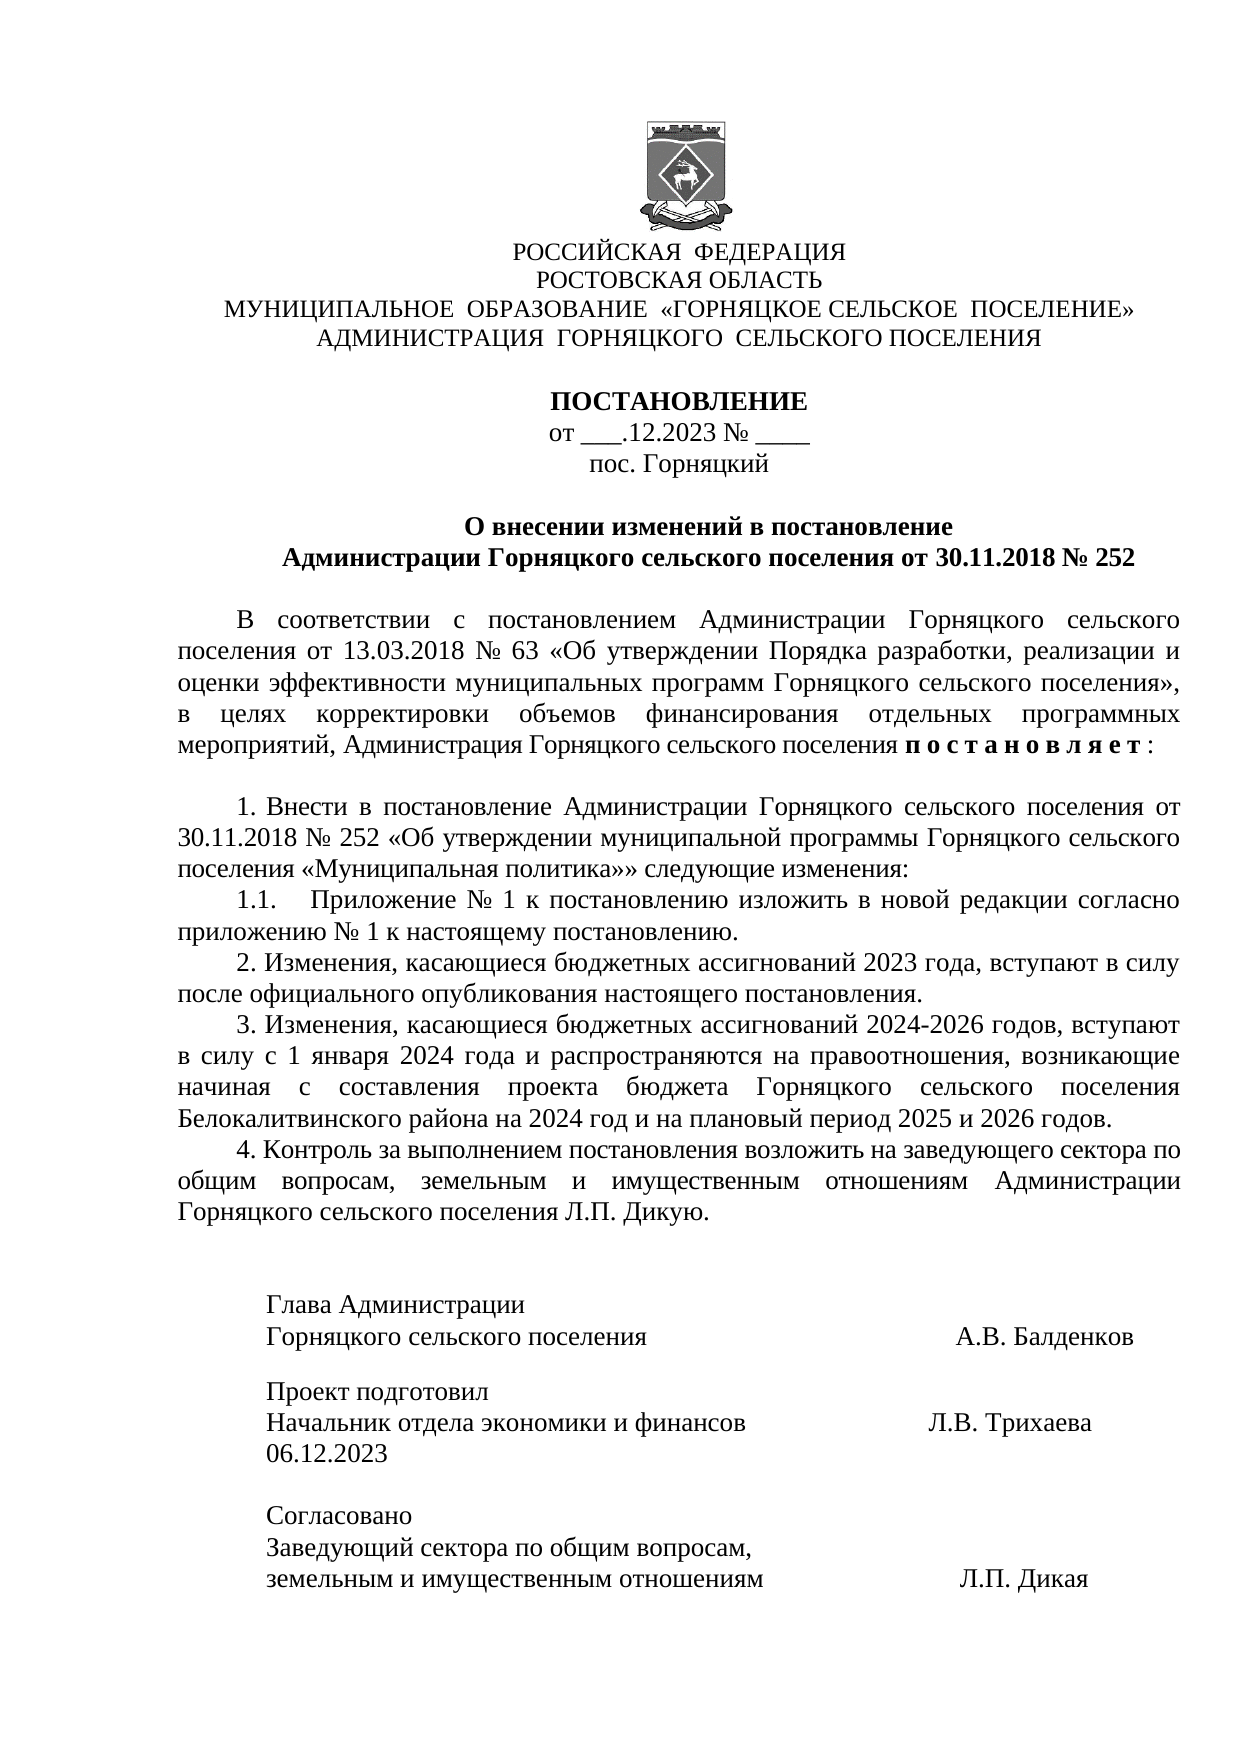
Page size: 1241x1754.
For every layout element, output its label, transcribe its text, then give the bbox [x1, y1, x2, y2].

text Заведующий сектора по общим вопросам, [177, 1531, 1181, 1562]
text ПОСТАНОВЛЕНИЕ [177, 385, 1181, 416]
text пос. Горняцкий [177, 448, 1181, 479]
text О внесении изменений в постановление [177, 510, 1181, 541]
text земельным и имущественным отношениям Л.П. Дикая [177, 1562, 1181, 1593]
picture [639, 118, 735, 237]
text Начальник отдела экономики и финансов Л.В. Трихаева [177, 1406, 1181, 1437]
text РОССИЙСКАЯ ФЕДЕРАЦИЯ [177, 237, 1181, 266]
text Глава Администрации [177, 1288, 1181, 1320]
text 2. Изменения, касающиеся бюджетных ассигнований 2023 года, вступают в силу после официального опубликования настоящего постановления. [177, 946, 1181, 1008]
text 4. Контроль за выполнением постановления возложить на заведующего сектора по общим вопросам, земельным и имущественным отношениям Администрации Горняцкого сельского поселения Л.П. Дикую. [177, 1133, 1181, 1226]
text АДМИНИСТРАЦИЯ ГОРНЯЦКОГО СЕЛЬСКОГО ПОСЕЛЕНИЯ [177, 323, 1181, 352]
text Проект подготовил [177, 1375, 1181, 1406]
text 06.12.2023 [177, 1437, 1181, 1468]
text 3. Изменения, касающиеся бюджетных ассигнований 2024-2026 годов, вступают в силу с 1 января 2024 года и распространяются на правоотношения, возникающие начиная с составления проекта бюджета Горняцкого сельского поселения Белокалитвинского района на 2024 год и на плановый период 2025 и 2026 годов. [177, 1008, 1181, 1133]
text Согласовано [177, 1499, 1181, 1531]
list Внести в постановление Администрации Горняцкого сельского поселения от 30.11.2018 № 252 «Об утверждении муниципальной программы Горняцкого сельского поселения «Муниципальная политика»» следующие изменения: [177, 790, 1181, 884]
list Приложение № 1 к постановлению изложить в новой редакции согласно приложению № 1 к настоящему постановлению. [177, 884, 1181, 946]
text Администрации Горняцкого сельского поселения от 30.11.2018 № 252 [177, 541, 1181, 572]
text МУНИЦИПАЛЬНОЕ ОБРАЗОВАНИЕ «ГОРНЯЦКОЕ СЕЛЬСКОЕ ПОСЕЛЕНИЕ» [177, 294, 1181, 323]
text от ___.12.2023 № ____ [177, 416, 1181, 448]
text В соответствии с постановлением Администрации Горняцкого сельского поселения от 13.03.2018 № 63 «Об утверждении Порядка разработки, реализации и оценки эффективности муниципальных программ Горняцкого сельского поселения», в целях корректировки объемов финансирования отдельных программных мероприятий, Администрация Горняцкого сельского поселения постановляет: [177, 603, 1181, 759]
text РОСТОВСКАЯ ОБЛАСТЬ [177, 266, 1181, 294]
text Горняцкого сельского поселения А.В. Балденков [177, 1320, 1181, 1351]
